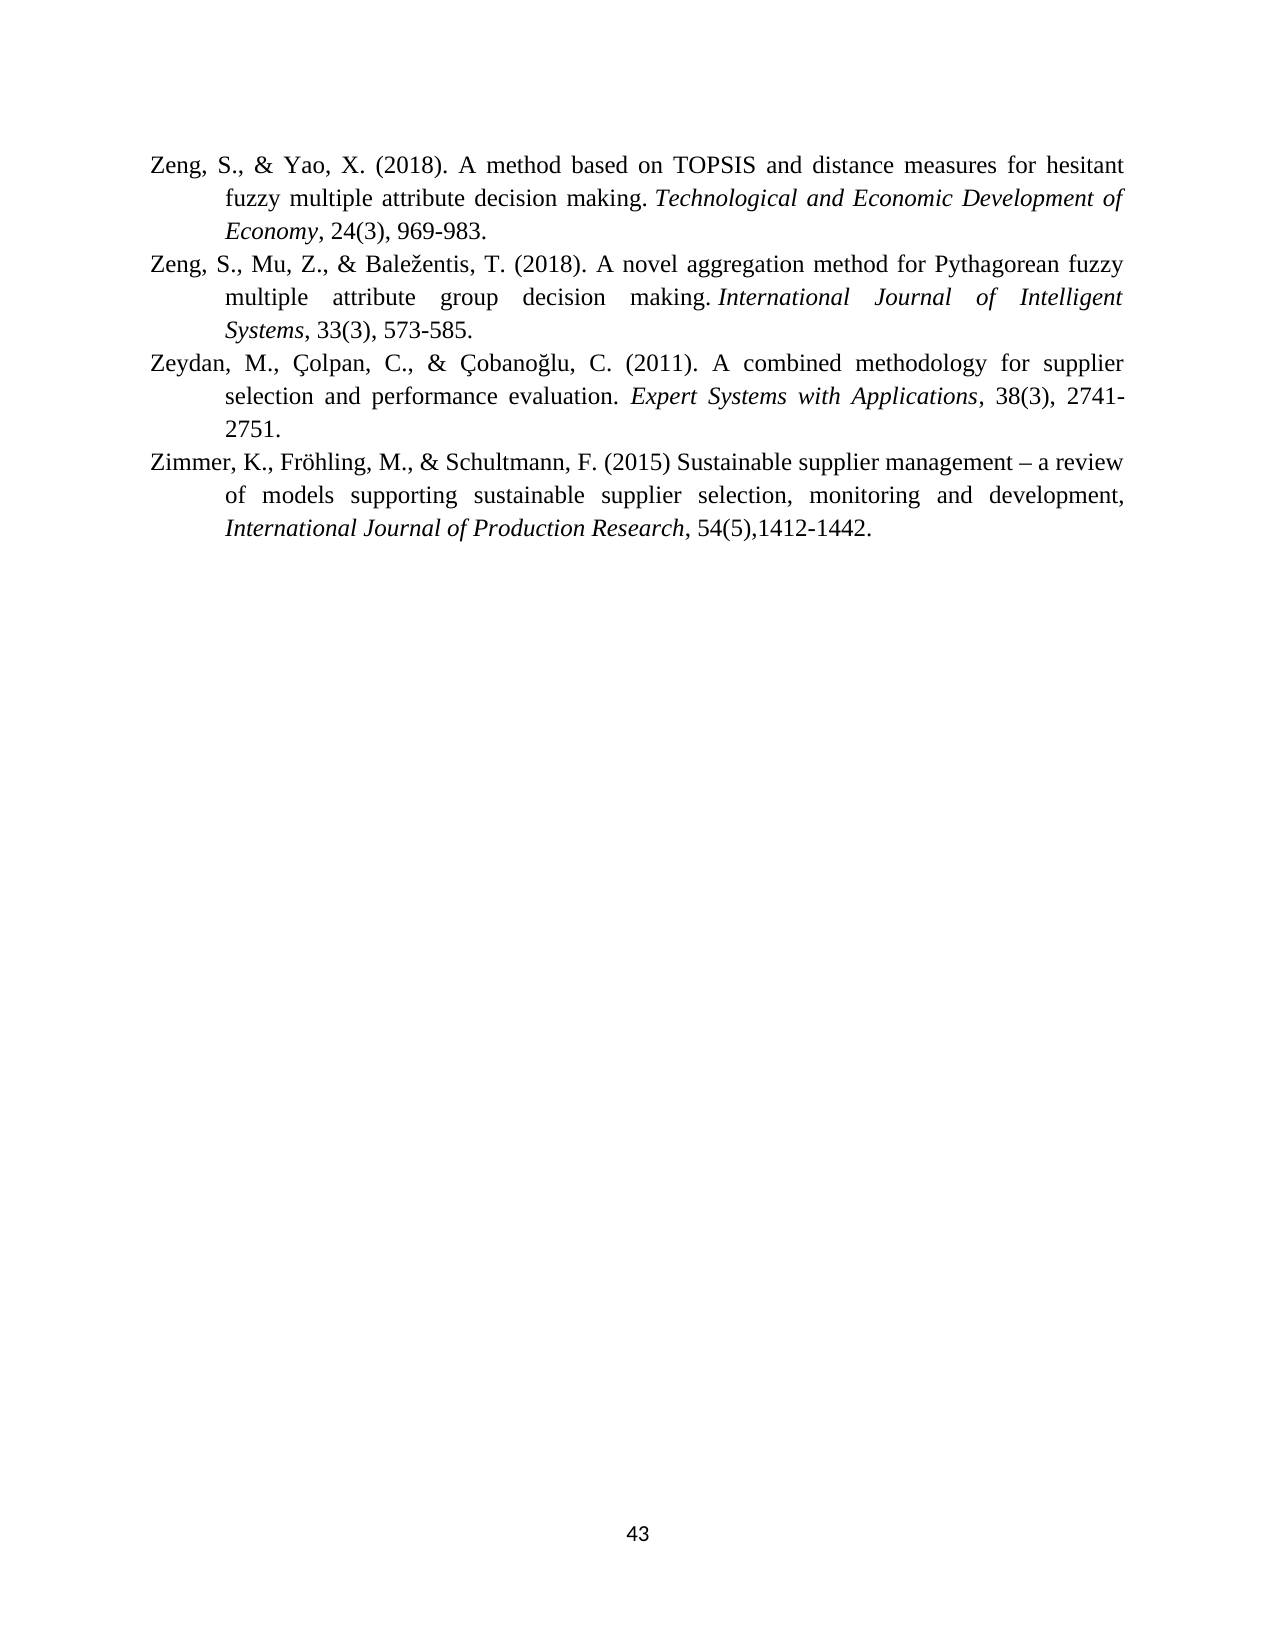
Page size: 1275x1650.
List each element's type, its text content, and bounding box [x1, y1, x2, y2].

text Zeydan, M., Çolpan, C., & Çobanoğlu, C. (2011). A combined methodology for supplier selection and performance evaluation. Expert Systems with Applications, 38(3), 2741-2751. [150, 348, 1125, 443]
text Zimmer, K., Fröhling, M., & Schultmann, F. (2015) Sustainable supplier management – a review of models supporting sustainable supplier selection, monitoring and development, International Journal of Production Research, 54(5),1412-1442. [150, 447, 1125, 542]
text Zeng, S., Mu, Z., & Baležentis, T. (2018). A novel aggregation method for Pythagorean fuzzy multiple attribute group decision making. International Journal of Intelligent Systems, 33(3), 573-585. [150, 249, 1125, 344]
text Zeng, S., & Yao, X. (2018). A method based on TOPSIS and distance measures for hesitant fuzzy multiple attribute decision making. Technological and Economic Development of Economy, 24(3), 969-983. [150, 150, 1125, 245]
